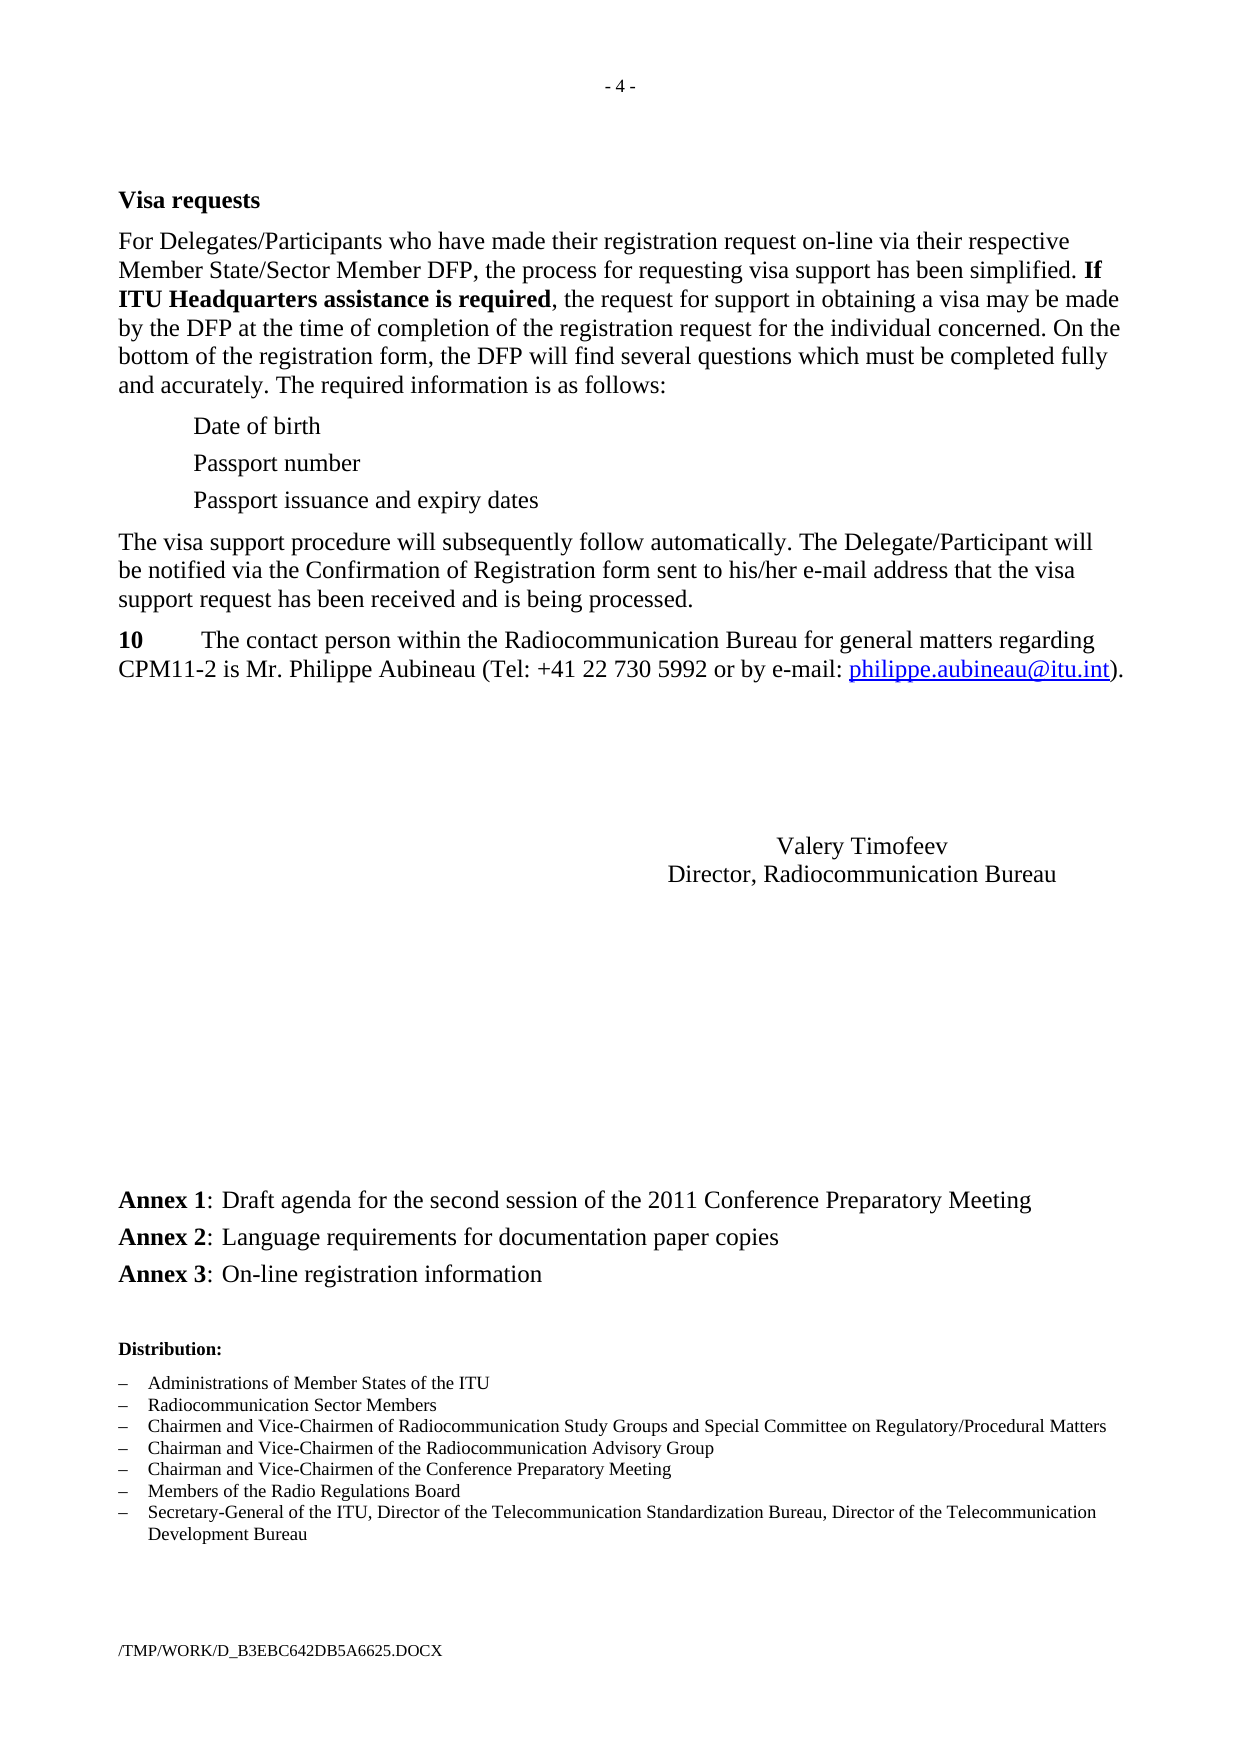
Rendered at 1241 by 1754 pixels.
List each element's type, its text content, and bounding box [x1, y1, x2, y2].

text Annex 3: On-line registration information [118, 1259, 1122, 1288]
text – Chairman and Vice-Chairmen of the Conference Preparatory Meeting [118, 1458, 1122, 1480]
text – Secretary-General of the ITU, Director of the Telecommunication Standardization Bureau, Director of the Telecommunication Development Bureau [118, 1501, 1122, 1544]
text – Chairman and Vice-Chairmen of the Radiocommunication Advisory Group [118, 1437, 1122, 1458]
text – Chairmen and Vice-Chairmen of Radiocommunication Study Groups and Special Committee on Regulatory/Procedural Matters [118, 1415, 1122, 1437]
text Date of birth [193, 411, 1122, 440]
text Distribution: [118, 1338, 1122, 1359]
text Valery Timofeev Director, Radiocommunication Bureau [118, 831, 1122, 888]
text Passport number [193, 448, 1122, 477]
text Passport issuance and expiry dates [193, 486, 1122, 514]
text – Administrations of Member States of the ITU [118, 1372, 1122, 1393]
text For Delegates/Participants who have made their registration request on-line via their respective Member State/Sector Member DFP, the process for requesting visa support has been simplified. If ITU Headquarters assistance is required, the request for support in obtaining a visa may be made by the DFP at the time of completion of the registration request for the individual concerned. On the bottom of the registration form, the DFP will find several questions which must be completed fully and accurately. The required information is as follows: [118, 226, 1122, 399]
text – Members of the Radio Regulations Board [118, 1480, 1122, 1501]
text 10 The contact person within the Radiocommunication Bureau for general matters regarding CPM11-2 is Mr. Philippe Aubineau (Tel: +41 22 730 5992 or by e-mail: philippe.aubineau@itu.int). [118, 626, 1137, 683]
text The visa support procedure will subsequently follow automatically. The Delegate/Participant will be notified via the Confirmation of Registration form sent to his/her e-mail address that the visa support request has been received and is being processed. [118, 527, 1122, 613]
text – Radiocommunication Sector Members [118, 1393, 1122, 1415]
subtitle Visa requests [118, 185, 1122, 214]
text Annex 1: Draft agenda for the second session of the 2011 Conference Preparatory Meeting [118, 1185, 1122, 1214]
text Annex 2: Language requirements for documentation paper copies [118, 1222, 1122, 1251]
